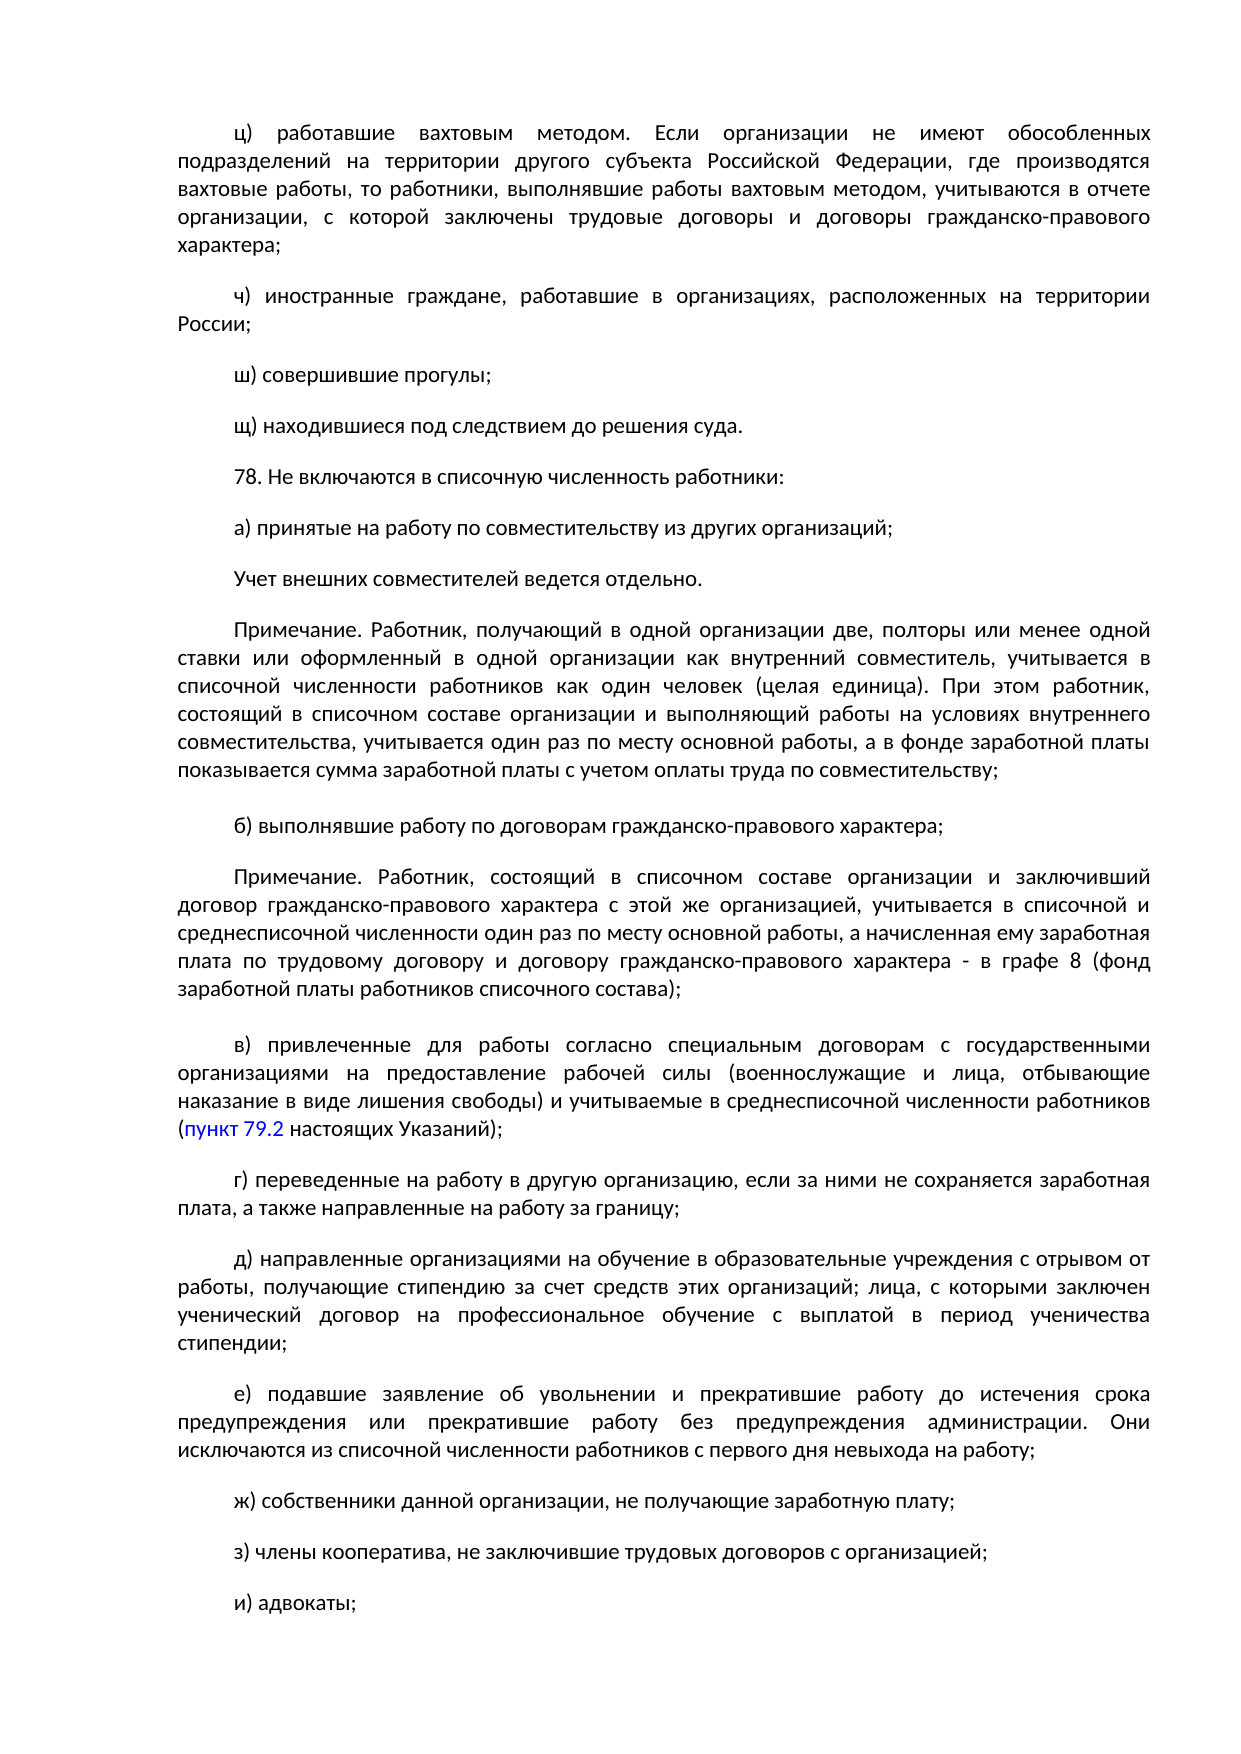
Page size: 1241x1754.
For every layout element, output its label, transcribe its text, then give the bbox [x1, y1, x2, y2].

text е) подавшие заявление об увольнении и прекратившие работу до истечения срока предупреждения или прекратившие работу без предупреждения администрации. Они исключаются из списочной численности работников с первого дня невыхода на работу; [177, 1379, 1152, 1463]
text и) адвокаты; [177, 1588, 1152, 1616]
text ц) работавшие вахтовым методом. Если организации не имеют обособленных подразделений на территории другого субъекта Российской Федерации, где производятся вахтовые работы, то работники, выполнявшие работы вахтовым методом, учитываются в отчете организации, с которой заключены трудовые договоры и договоры гражданско-правового характера; [177, 118, 1152, 258]
text Учет внешних совместителей ведется отдельно. [177, 564, 1152, 592]
text в) привлеченные для работы согласно специальным договорам с государственными организациями на предоставление рабочей силы (военнослужащие и лица, отбывающие наказание в виде лишения свободы) и учитываемые в среднесписочной численности работников (пункт 79.2 настоящих Указаний); [177, 1030, 1152, 1142]
text з) члены кооператива, не заключившие трудовых договоров с организацией; [177, 1537, 1152, 1565]
text щ) находившиеся под следствием до решения суда. [177, 411, 1152, 439]
text ч) иностранные граждане, работавшие в организациях, расположенных на территории России; [177, 281, 1152, 337]
text ж) собственники данной организации, не получающие заработную плату; [177, 1486, 1152, 1514]
text ш) совершившие прогулы; [177, 360, 1152, 388]
text Примечание. Работник, состоящий в списочном составе организации и заключивший договор гражданско-правового характера с этой же организацией, учитывается в списочной и среднесписочной численности один раз по месту основной работы, а начисленная ему заработная плата по трудовому договору и договору гражданско-правового характера - в графе 8 (фонд заработной платы работников списочного состава); [177, 862, 1152, 1002]
text б) выполнявшие работу по договорам гражданско-правового характера; [177, 811, 1152, 839]
text д) направленные организациями на обучение в образовательные учреждения с отрывом от работы, получающие стипендию за счет средств этих организаций; лица, с которыми заключен ученический договор на профессиональное обучение с выплатой в период ученичества стипендии; [177, 1244, 1152, 1356]
text а) принятые на работу по совместительству из других организаций; [177, 513, 1152, 541]
text 78. Не включаются в списочную численность работники: [177, 462, 1152, 490]
text г) переведенные на работу в другую организацию, если за ними не сохраняется заработная плата, а также направленные на работу за границу; [177, 1165, 1152, 1221]
text Примечание. Работник, получающий в одной организации две, полторы или менее одной ставки или оформленный в одной организации как внутренний совместитель, учитывается в списочной численности работников как один человек (целая единица). При этом работник, состоящий в списочном составе организации и выполняющий работы на условиях внутреннего совместительства, учитывается один раз по месту основной работы, а в фонде заработной платы показывается сумма заработной платы с учетом оплаты труда по совместительству; [177, 615, 1152, 783]
